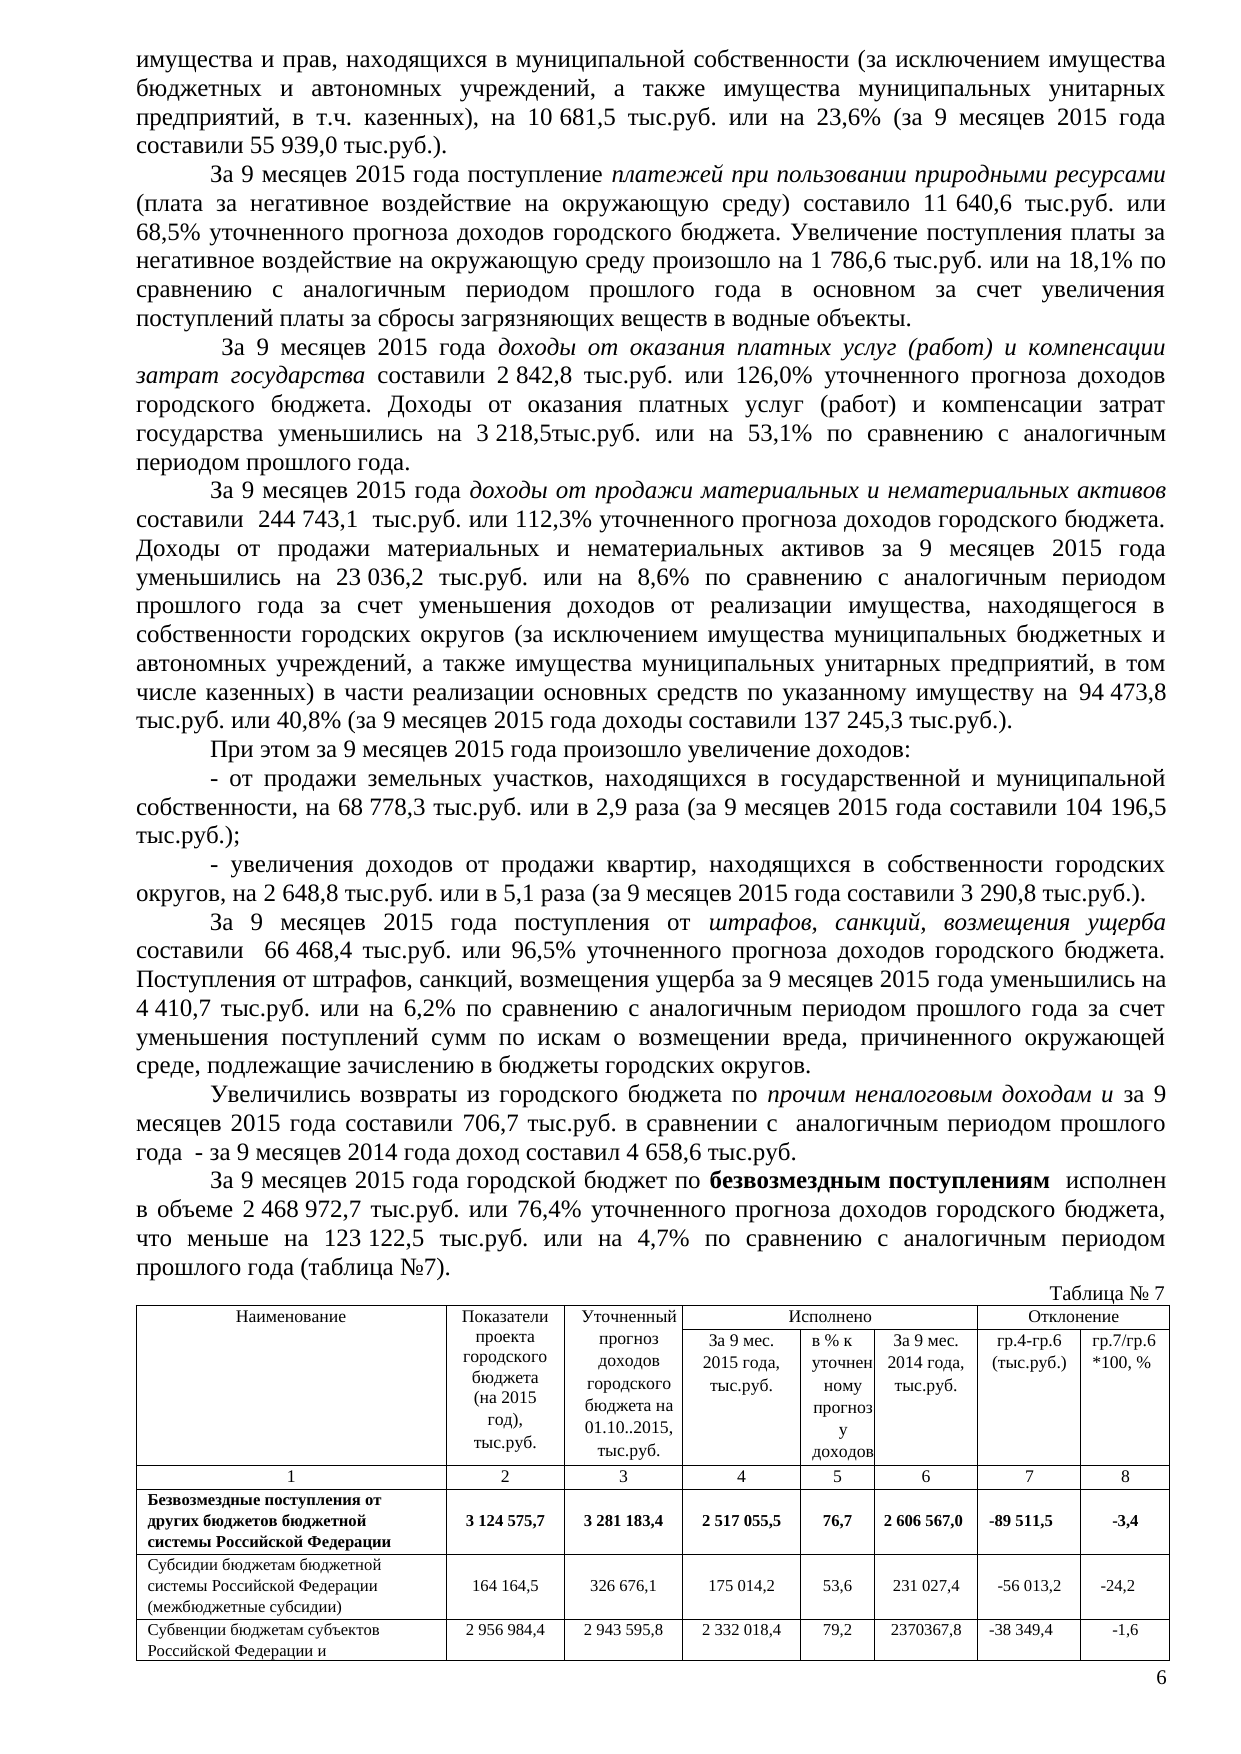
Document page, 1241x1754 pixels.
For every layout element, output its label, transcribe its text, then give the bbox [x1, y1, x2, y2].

table_cell 175 014,2 [683, 1555, 800, 1619]
table_cell 2 517 055,5 [683, 1490, 800, 1554]
text За 9 месяцев 2015 года поступление платежей при пользовании природными ресурсами (плата за негативное воздействие на окружающую среду) составило 11 640,6 тыс.руб. или 68,5% уточненного прогноза доходов городского бюджета. Увеличение поступления платы за негативное воздействие на окружающую среду произошло на 1 786,6 тыс.руб. или на 18,1% по сравнению с аналогичным периодом прошлого года в основном за счет увеличения поступлений платы за сбросы загрязняющих веществ в водные объекты. [136, 159, 1166, 332]
table_cell в % к уточнен ному прогнозу доходов [801, 1330, 874, 1464]
table_cell 5 [801, 1466, 874, 1489]
table_cell -56 013,2 [978, 1555, 1080, 1619]
table_cell 231 027,4 [875, 1555, 977, 1619]
table_cell 3 124 575,7 [447, 1490, 564, 1554]
table_cell 76,7 [801, 1490, 874, 1554]
table_cell Субсидии бюджетам бюджетной системы Российской Федерации (межбюджетные субсидии) [137, 1555, 446, 1619]
text За 9 месяцев 2015 года городской бюджет по безвозмездным поступлениям исполнен в объеме 2 468 972,7 тыс.руб. или 76,4% уточненного прогноза доходов городского бюджета, что меньше на 123 122,5 тыс.руб. или на 4,7% по сравнению с аналогичным периодом прошлого года (таблица №7). [136, 1166, 1166, 1281]
table_cell За 9 мес. 2014 года, тыс.руб. [875, 1330, 977, 1464]
text За 9 месяцев 2015 года доходы от продажи материальных и нематериальных активов составили 244 743,1 тыс.руб. или 112,3% уточненного прогноза доходов городского бюджета. Доходы от продажи материальных и нематериальных активов за 9 месяцев 2015 года уменьшились на 23 036,2 тыс.руб. или на 8,6% по сравнению с аналогичным периодом прошлого года за счет уменьшения доходов от реализации имущества, находящегося в собственности городских округов (за исключением имущества муниципальных бюджетных и автономных учреждений, а также имущества муниципальных унитарных предприятий, в том числе казенных) в части реализации основных средств по указанному имуществу на 94 473,8 тыс.руб. или 40,8% (за 9 месяцев 2015 года доходы составили 137 245,3 тыс.руб.). [136, 476, 1166, 734]
table_cell 2370367,8 [875, 1620, 977, 1660]
table_cell 79,2 [801, 1620, 874, 1660]
table_cell 2 332 018,4 [683, 1620, 800, 1660]
text - от продажи земельных участков, находящихся в государственной и муниципальной собственности, на 68 778,3 тыс.руб. или в 2,9 раза (за 9 месяцев 2015 года составили 104 196,5 тыс.руб.); [136, 763, 1166, 849]
table_cell 3 [565, 1466, 682, 1489]
table_cell За 9 мес. 2015 года, тыс.руб. [683, 1330, 800, 1464]
text Увеличились возвраты из городского бюджета по прочим неналоговым доходам и за 9 месяцев 2015 года составили 706,7 тыс.руб. в сравнении с аналогичным периодом прошлого года - за 9 месяцев 2014 года доход составил 4 658,6 тыс.руб. [136, 1079, 1166, 1166]
text - увеличения доходов от продажи квартир, находящихся в собственности городских округов, на 2 648,8 тыс.руб. или в 5,1 раза (за 9 месяцев 2015 года составили 3 290,8 тыс.руб.). [136, 849, 1166, 907]
table_cell гр.7/гр.6 *100, % [1081, 1330, 1169, 1464]
text За 9 месяцев 2015 года доходы от оказания платных услуг (работ) и компенсации затрат государства составили 2 842,8 тыс.руб. или 126,0% уточненного прогноза доходов городского бюджета. Доходы от оказания платных услуг (работ) и компенсации затрат государства уменьшились на 3 218,5тыс.руб. или на 53,1% по сравнению с аналогичным периодом прошлого года. [136, 332, 1166, 476]
table_header Наименование [137, 1306, 446, 1464]
table_cell 2 [447, 1466, 564, 1489]
text За 9 месяцев 2015 года поступления от штрафов, санкций, возмещения ущерба составили 66 468,4 тыс.руб. или 96,5% уточненного прогноза доходов городского бюджета. Поступления от штрафов, санкций, возмещения ущерба за 9 месяцев 2015 года уменьшились на 4 410,7 тыс.руб. или на 6,2% по сравнению с аналогичным периодом прошлого года за счет уменьшения поступлений сумм по искам о возмещении вреда, причиненного окружающей среде, подлежащие зачислению в бюджеты городских округов. [136, 907, 1166, 1079]
table_cell 7 [978, 1466, 1080, 1489]
table_cell -3,4 [1081, 1490, 1169, 1554]
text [136, 44, 1166, 159]
table_cell -89 511,5 [978, 1490, 1080, 1554]
table_cell -1,6 [1081, 1620, 1169, 1660]
table_header Показатели проекта городского бюджета (на 2015 год), тыс.руб. [447, 1306, 564, 1464]
table_header Исполнено [683, 1306, 977, 1329]
table_header Отклонение [978, 1306, 1169, 1329]
table_cell гр.4-гр.6 (тыс.руб.) [978, 1330, 1080, 1464]
table_cell Безвозмездные поступления от других бюджетов бюджетной системы Российской Федерации [137, 1490, 446, 1554]
table_cell 2 956 984,4 [447, 1620, 564, 1660]
table_cell 3 281 183,4 [565, 1490, 682, 1554]
table_cell -24,2 [1081, 1555, 1169, 1619]
table_cell 2 943 595,8 [565, 1620, 682, 1660]
table_cell 4 [683, 1466, 800, 1489]
text При этом за 9 месяцев 2015 года произошло увеличение доходов: [136, 734, 1166, 763]
table_cell 6 [875, 1466, 977, 1489]
table_cell 8 [1081, 1466, 1169, 1489]
table_cell 2 606 567,0 [875, 1490, 977, 1554]
table_cell 53,6 [801, 1555, 874, 1619]
table_header Уточненный прогноз доходов городского бюджета на 01.10..2015, тыс.руб. [565, 1306, 682, 1464]
table_cell 326 676,1 [565, 1555, 682, 1619]
table_cell 164 164,5 [447, 1555, 564, 1619]
table_cell 1 [137, 1466, 446, 1489]
text Таблица № 7 [136, 1281, 1166, 1305]
table_cell -38 349,4 [978, 1620, 1080, 1660]
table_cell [137, 1620, 446, 1660]
